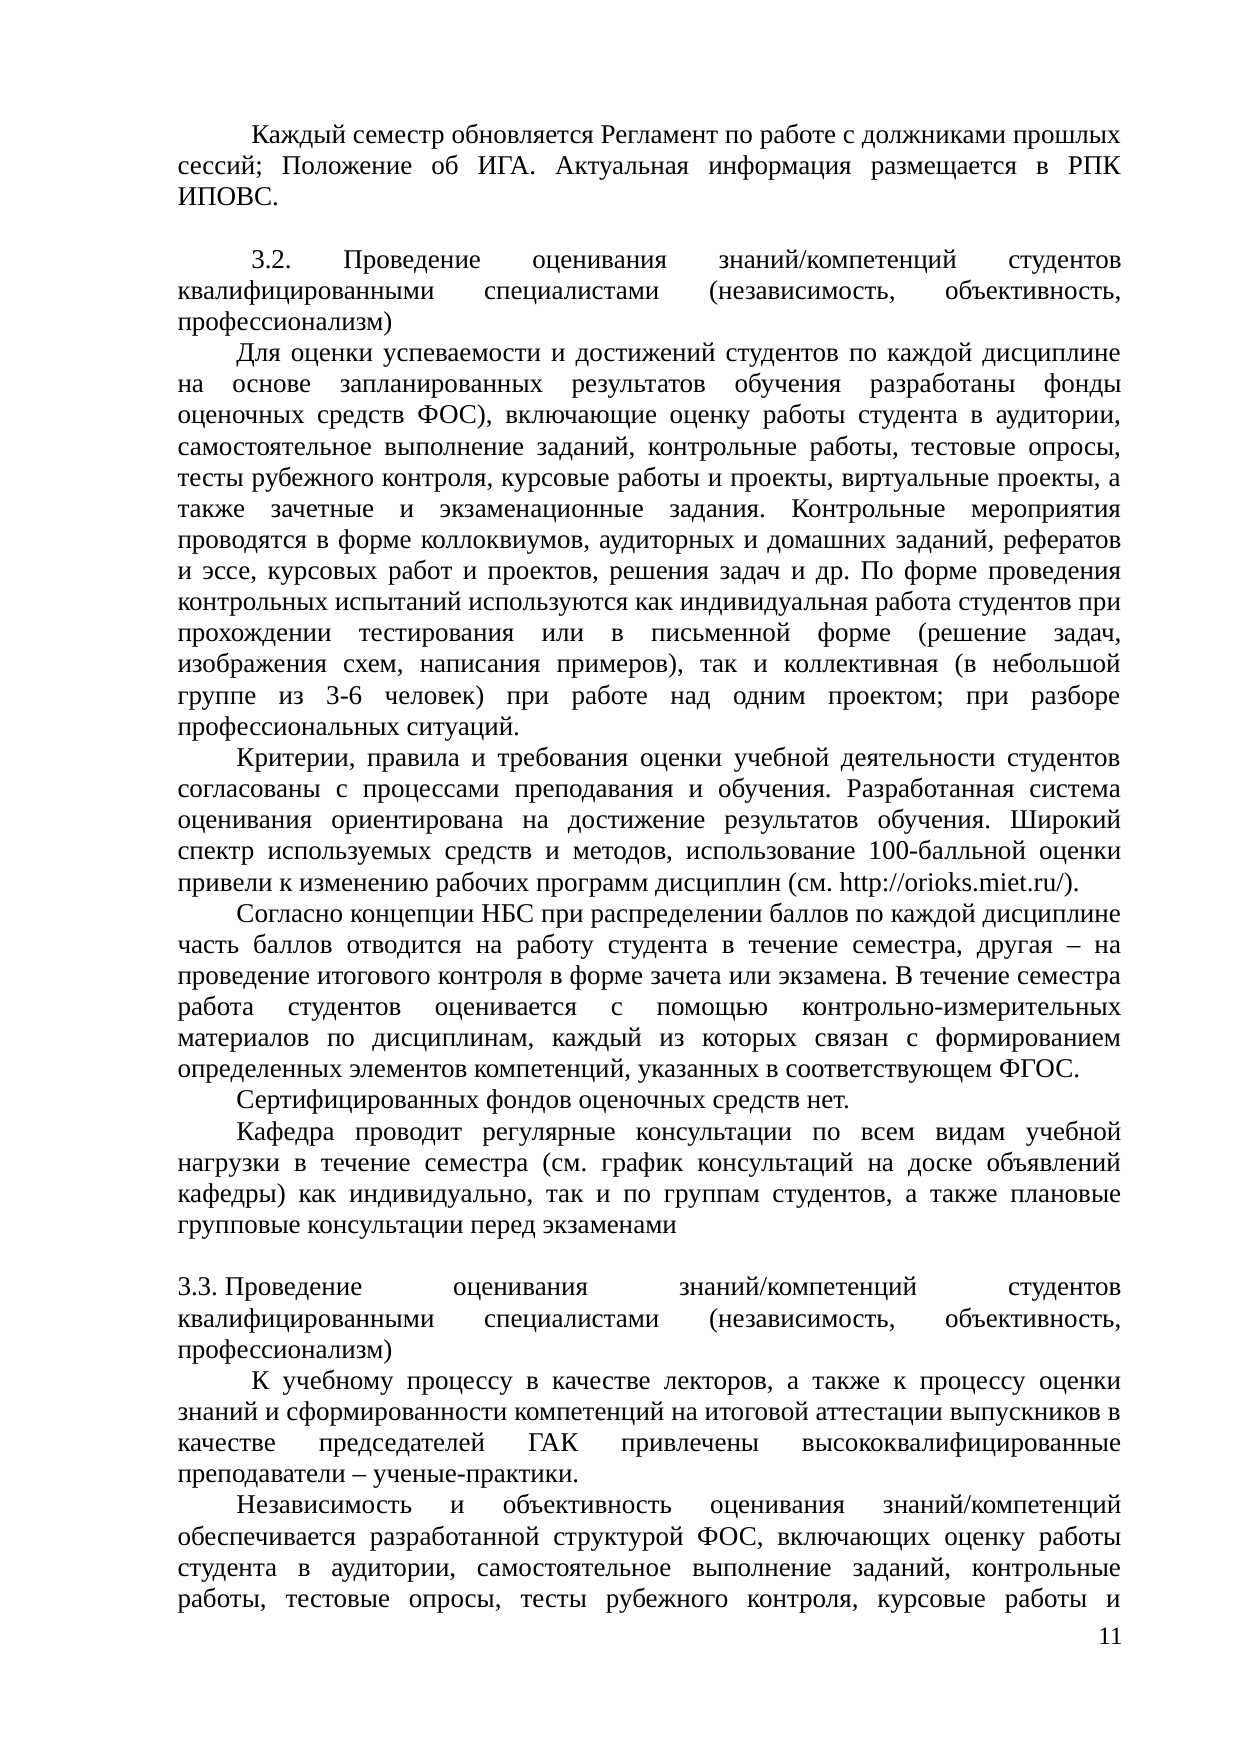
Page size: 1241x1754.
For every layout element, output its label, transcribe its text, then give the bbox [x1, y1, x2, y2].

text 3.3. Проведение оценивания знаний/компетенций студентов квалифицированными специалистами (независимость, объективность, профессионализм) [177, 1271, 1122, 1364]
text Согласно концепции НБС при распределении баллов по каждой дисциплине часть баллов отводится на работу студента в течение семестра, другая – на проведение итогового контроля в форме зачета или экзамена. В течение семестра работа студентов оценивается с помощью контрольно-измерительных материалов по дисциплинам, каждый из которых связан с формированием определенных элементов компетенций, указанных в соответствующем ФГОС. [177, 897, 1122, 1084]
text Кафедра проводит регулярные консультации по всем видам учебной нагрузки в течение семестра (см. график консультаций на доске объявлений кафедры) как индивидуально, так и по группам студентов, а также плановые групповые консультации перед экзаменами [177, 1115, 1122, 1239]
text Каждый семестр обновляется Регламент по работе с должниками прошлых сессий; Положение об ИГА. Актуальная информация размещается в РПК ИПОВС. [177, 118, 1122, 212]
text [177, 1488, 1122, 1613]
subtitle К учебному процессу в качестве лекторов, а также к процессу оценки знаний и сформированности компетенций на итоговой аттестации выпускников в качестве председателей ГАК привлечены высококвалифицированные преподаватели – ученые-практики. [177, 1364, 1122, 1488]
text 3.2. Проведение оценивания знаний/компетенций студентов квалифицированными специалистами (независимость, объективность, профессионализм) [177, 243, 1122, 336]
text Критерии, правила и требования оценки учебной деятельности студентов согласованы с процессами преподавания и обучения. Разработанная система оценивания ориентирована на достижение результатов обучения. Широкий спектр используемых средств и методов, использование 100-балльной оценки привели к изменению рабочих программ дисциплин (см. http://orioks.miet.ru/). [177, 741, 1122, 897]
text Сертифицированных фондов оценочных средств нет. [177, 1084, 1122, 1115]
text Для оценки успеваемости и достижений студентов по каждой дисциплине на основе запланированных результатов обучения разработаны фонды оценочных средств ФОС), включающие оценку работы студента в аудитории, самостоятельное выполнение заданий, контрольные работы, тестовые опросы, тесты рубежного контроля, курсовые работы и проекты, виртуальные проекты, а также зачетные и экзаменационные задания. Контрольные мероприятия проводятся в форме коллоквиумов, аудиторных и домашних заданий, рефератов и эссе, курсовых работ и проектов, решения задач и др. По форме проведения контрольных испытаний используются как индивидуальная работа студентов при прохождении тестирования или в письменной форме (решение задач, изображения схем, написания примеров), так и коллективная (в небольшой группе из 3-6 человек) при работе над одним проектом; при разборе профессиональных ситуаций. [177, 336, 1122, 741]
